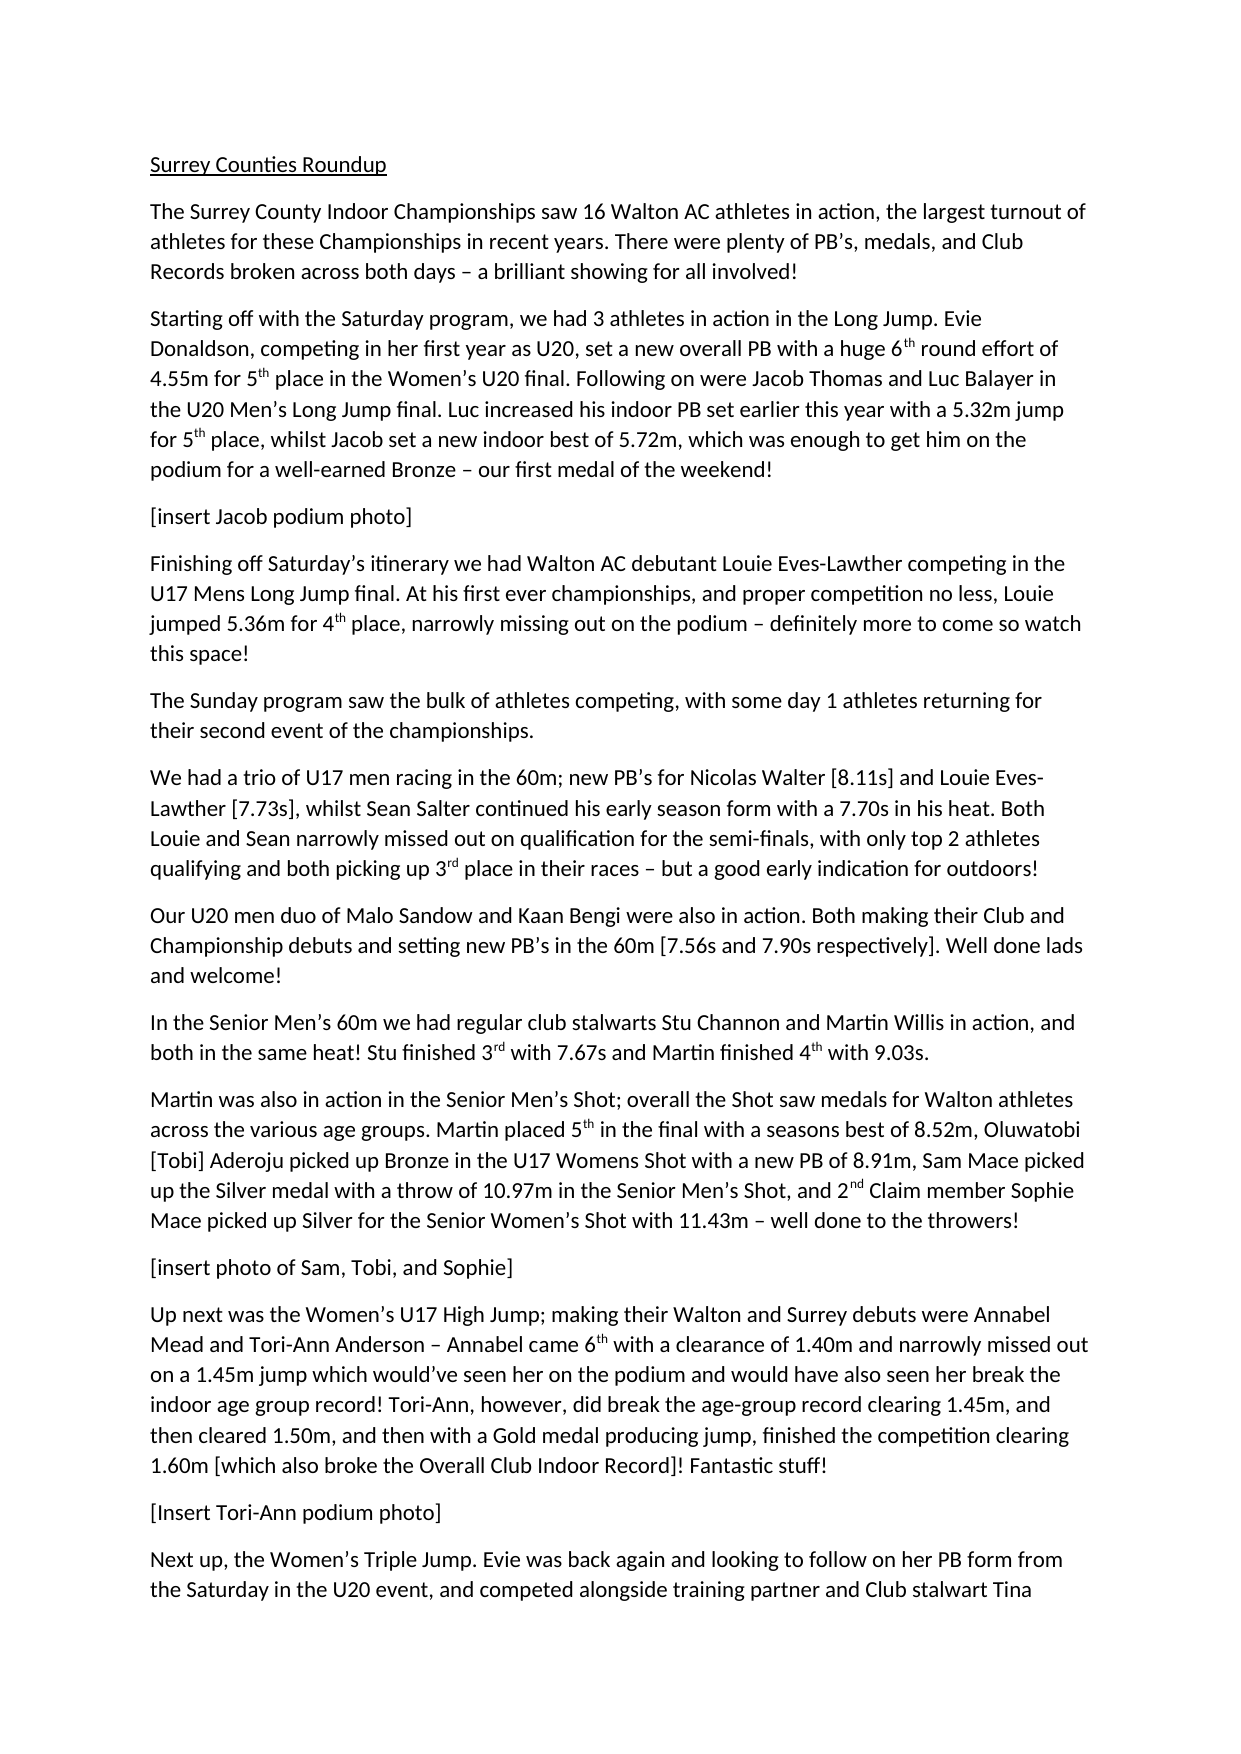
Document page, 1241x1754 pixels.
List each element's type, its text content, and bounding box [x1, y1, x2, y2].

text Up next was the Women’s U17 High Jump; making their Walton and Surrey debuts were Annabel Mead and Tori-Ann Anderson – Annabel came 6th with a clearance of 1.40m and narrowly missed out on a 1.45m jump which would’ve seen her on the podium and would have also seen her break the indoor age group record! Tori-Ann, however, did break the age-group record clearing 1.45m, and then cleared 1.50m, and then with a Gold medal producing jump, finished the competition clearing 1.60m [which also broke the Overall Club Indoor Record]! Fantastic stuff! [150, 1300, 1090, 1479]
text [150, 1545, 1090, 1603]
text Finishing off Saturday’s itinerary we had Walton AC debutant Louie Eves-Lawther competing in the U17 Mens Long Jump final. At his first ever championships, and proper competition no less, Louie jumped 5.36m for 4th place, narrowly missing out on the podium – definitely more to come so watch this space! [150, 549, 1090, 668]
text Our U20 men duo of Malo Sandow and Kaan Bengi were also in action. Both making their Club and Championship debuts and setting new PB’s in the 60m [7.56s and 7.90s respectively]. Well done lads and welcome! [150, 901, 1090, 989]
text In the Senior Men’s 60m we had regular club stalwarts Stu Channon and Martin Willis in action, and both in the same heat! Stu finished 3rd with 7.67s and Martin finished 4th with 9.03s. [150, 1008, 1090, 1067]
text The Surrey County Indoor Championships saw 16 Walton AC athletes in action, the largest turnout of athletes for these Championships in recent years. There were plenty of PB’s, medals, and Club Records broken across both days – a brilliant showing for all involved! [150, 197, 1090, 285]
text [insert Jacob podium photo] [150, 502, 1090, 530]
text The Sunday program saw the bulk of athletes competing, with some day 1 athletes returning for their second event of the championships. [150, 686, 1090, 745]
text [insert photo of Sam, Tobi, and Sophie] [150, 1253, 1090, 1281]
text Surrey Counties Roundup [150, 150, 1090, 178]
text Starting off with the Saturday program, we had 3 athletes in action in the Long Jump. Evie Donaldson, competing in her first year as U20, set a new overall PB with a huge 6th round effort of 4.55m for 5th place in the Women’s U20 final. Following on were Jacob Thomas and Luc Balayer in the U20 Men’s Long Jump final. Luc increased his indoor PB set earlier this year with a 5.32m jump for 5th place, whilst Jacob set a new indoor best of 5.72m, which was enough to get him on the podium for a well-earned Bronze – our first medal of the weekend! [150, 304, 1090, 483]
text We had a trio of U17 men racing in the 60m; new PB’s for Nicolas Walter [8.11s] and Louie Eves-Lawther [7.73s], whilst Sean Salter continued his early season form with a 7.70s in his heat. Both Louie and Sean narrowly missed out on qualification for the semi-finals, with only top 2 athletes qualifying and both picking up 3rd place in their races – but a good early indication for outdoors! [150, 763, 1090, 882]
text [Insert Tori-Ann podium photo] [150, 1498, 1090, 1526]
text Martin was also in action in the Senior Men’s Shot; overall the Shot saw medals for Walton athletes across the various age groups. Martin placed 5th in the final with a seasons best of 8.52m, Oluwatobi [Tobi] Aderoju picked up Bronze in the U17 Womens Shot with a new PB of 8.91m, Sam Mace picked up the Silver medal with a throw of 10.97m in the Senior Men’s Shot, and 2nd Claim member Sophie Mace picked up Silver for the Senior Women’s Shot with 11.43m – well done to the throwers! [150, 1085, 1090, 1234]
